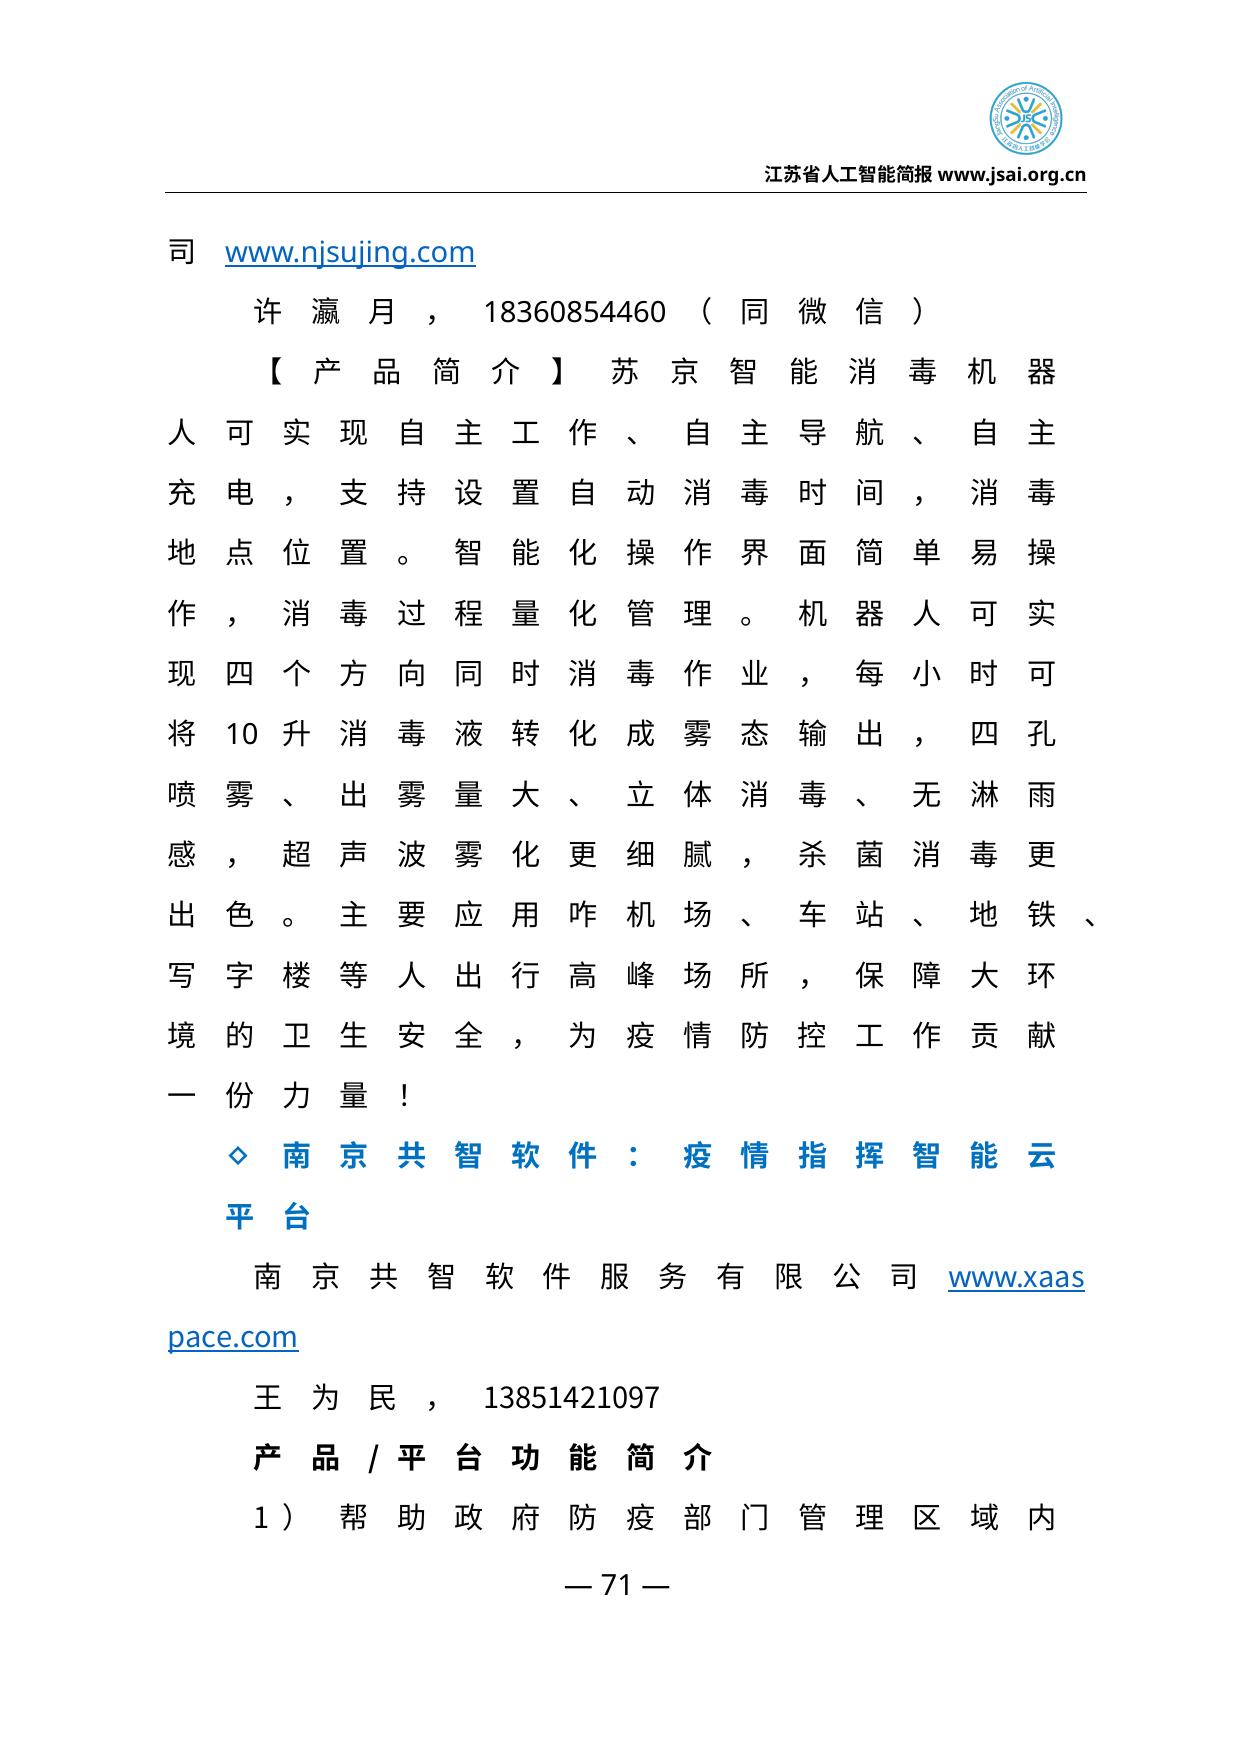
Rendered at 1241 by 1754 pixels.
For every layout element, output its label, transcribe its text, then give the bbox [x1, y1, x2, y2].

text 【产品简介】苏京智能消毒机器人可实现自主工作、自主导航、自主充电，支持设置自动消毒时间，消毒地点位置。智能化操作界面简单易操作，消毒过程量化管理。机器人可实现四个方向同时消毒作业，每小时可将10升消毒液转化成雾态输出，四孔喷雾、出雾量大、立体消毒、无淋雨感，超声波雾化更细腻，杀菌消毒更出色。主要应用咋机场、车站、地铁、写字楼等人出行高峰场所，保障大环境的卫生安全，为疫情防控工作贡献一份力量！ [168, 340, 1084, 1124]
text 许瀛月，18360854460（同微信） [168, 280, 1084, 340]
text 王为民，13851421097 [168, 1365, 1084, 1426]
text 南京共智软件服务有限公司www.xaaspace.com [168, 1245, 1084, 1365]
text 南京苏京智能机器人科技有限公司www.njsujing.com [168, 219, 1084, 280]
picture [989, 81, 1063, 155]
text 产品/平台功能简介 [168, 1426, 1084, 1486]
subtitle 南京共智软件：疫情指挥智能云平台 [211, 1124, 1084, 1245]
